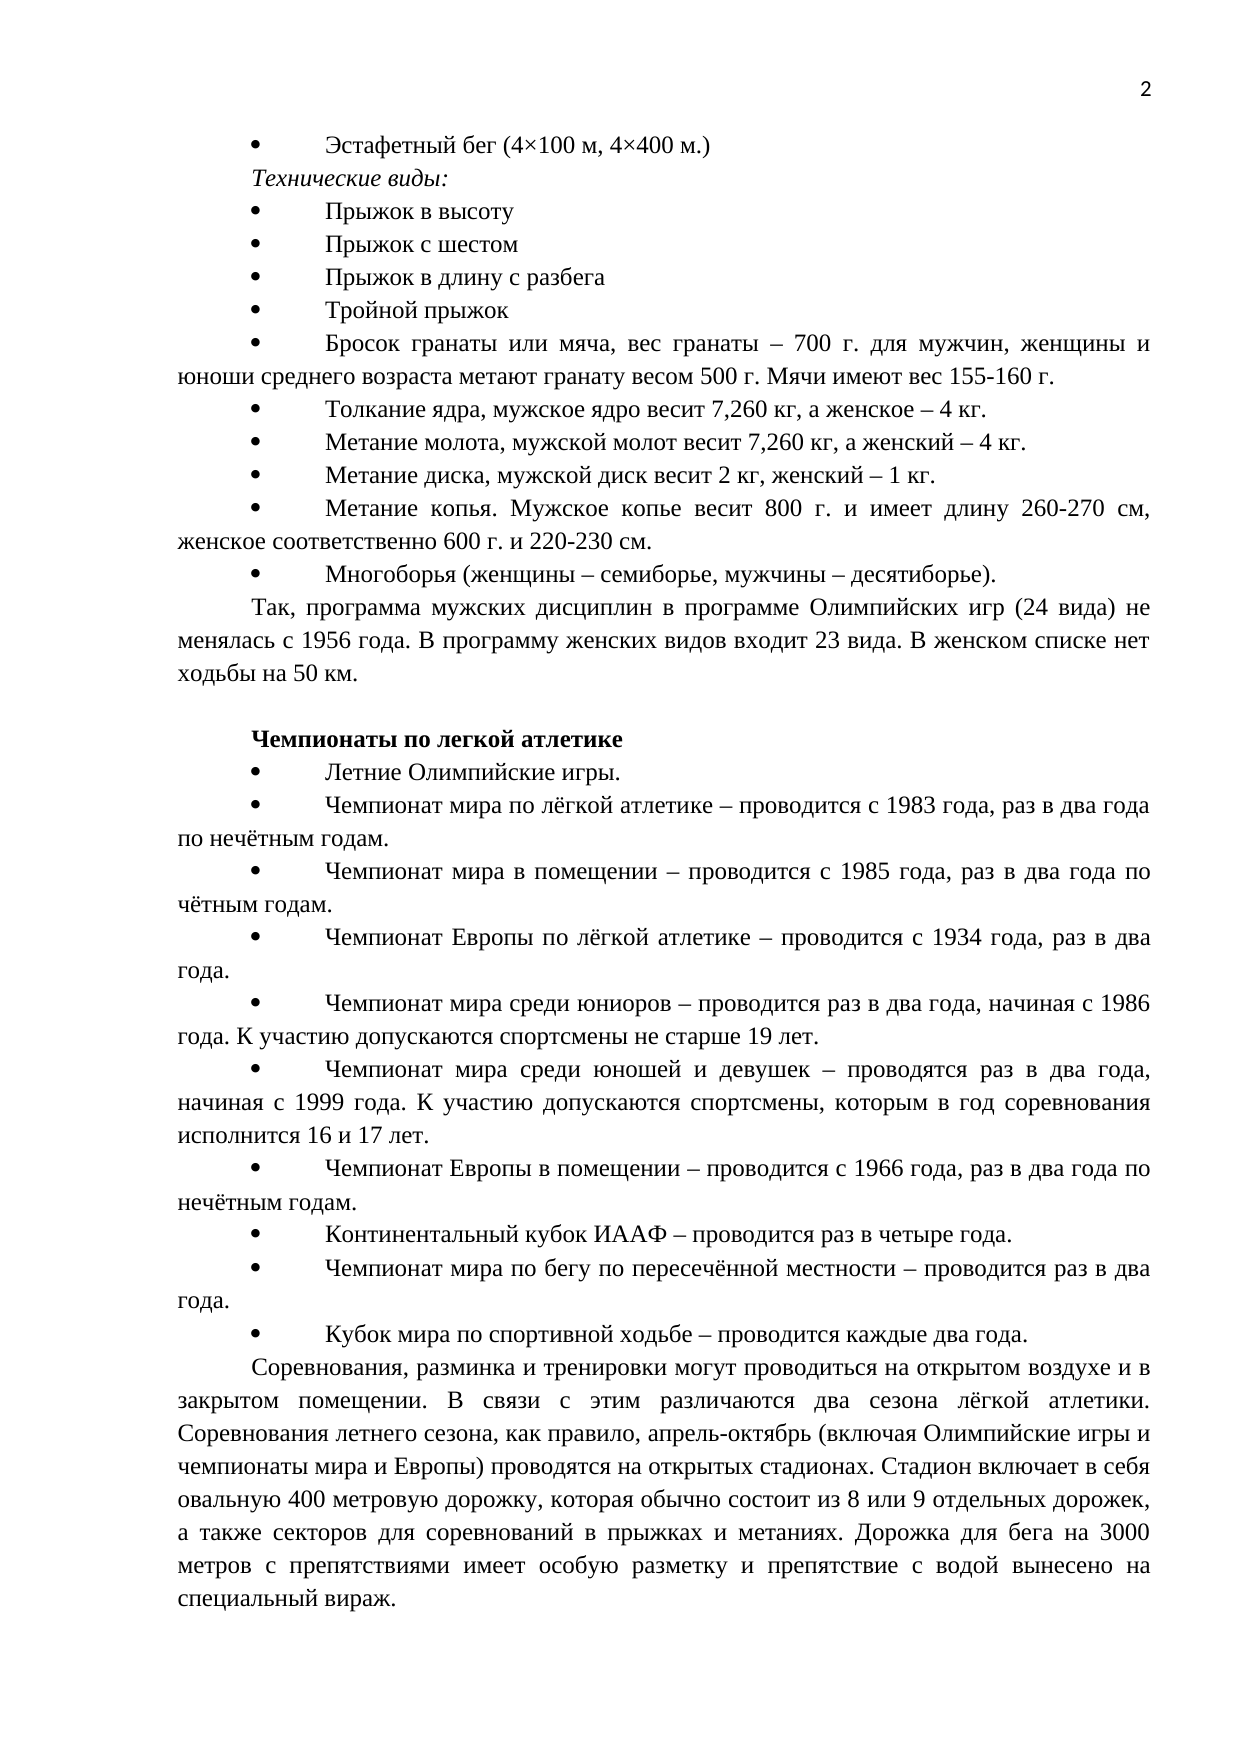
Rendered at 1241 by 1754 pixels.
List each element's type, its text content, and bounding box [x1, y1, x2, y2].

list Многоборья (женщины – семиборье, мужчины – десятиборье). [177, 559, 1152, 588]
list Кубок мира по спортивной ходьбе – проводится каждые два года. [177, 1319, 1152, 1347]
list Прыжок в длину с разбега [177, 262, 1152, 291]
list Чемпионат мира по бегу по пересечённой местности – проводится раз в два года. [177, 1253, 1152, 1314]
list Чемпионат Европы по лёгкой атлетике – проводится с 1934 года, раз в два года. [177, 922, 1152, 984]
list Чемпионат мира в помещении – проводится с 1985 года, раз в два года по чётным годам. [177, 856, 1152, 918]
text Так, программа мужских дисциплин в программе Олимпийских игр (24 вида) не менялась с 1956 года. В программу женских видов входит 23 вида. В женском списке нет ходьбы на 50 км. [177, 592, 1152, 687]
list Чемпионат мира среди юниоров – проводится раз в два года, начиная с 1986 года. К участию допускаются спортсмены не старше 19 лет. [177, 988, 1152, 1050]
text Соревнования, разминка и тренировки могут проводиться на открытом воздухе и в закрытом помещении. В связи с этим различаются два сезона лёгкой атлетики. Соревнования летнего сезона, как правило, апрель-октябрь (включая Олимпийские игры и чемпионаты мира и Европы) проводятся на открытых стадионах. Стадион включает в себя овальную 400 метровую дорожку, которая обычно состоит из 8 или 9 отдельных дорожек, а также секторов для соревнований в прыжках и метаниях. Дорожка для бега на 3000 метров с препятствиями имеет особую разметку и препятствие с водой вынесено на специальный вираж. [177, 1352, 1152, 1612]
list Метание копья. Мужское копье весит 800 г. и имеет длину 260-270 см, женское соответственно 600 г. и 220-230 см. [177, 493, 1152, 555]
list Тройной прыжок [177, 295, 1152, 324]
list Чемпионат Европы в помещении – проводится с 1966 года, раз в два года по нечётным годам. [177, 1153, 1152, 1215]
list Летние Олимпийские игры. [177, 757, 1152, 786]
text Чемпионаты по легкой атлетике [177, 724, 1152, 753]
text Технические виды: [177, 163, 1152, 192]
list Прыжок в высоту [177, 196, 1152, 225]
list Бросок гранаты или мяча, вес гранаты – 700 г. для мужчин, женщины и юноши среднего возраста метают гранату весом 500 г. Мячи имеют вес 155-160 г. [177, 328, 1152, 390]
list Чемпионат мира по лёгкой атлетике – проводится с 1983 года, раз в два года по нечётным годам. [177, 790, 1152, 852]
list Континентальный кубок ИААФ – проводится раз в четыре года. [177, 1219, 1152, 1248]
list Чемпионат мира среди юношей и девушек – проводятся раз в два года, начиная с 1999 года. К участию допускаются спортсмены, которым в год соревнования исполнится 16 и 17 лет. [177, 1054, 1152, 1149]
list Метание молота, мужской молот весит 7,260 кг, а женский – 4 кг. [177, 427, 1152, 456]
list Эстафетный бег (4×100 м, 4×400 м.) [177, 130, 1152, 159]
list Метание диска, мужской диск весит 2 кг, женский – 1 кг. [177, 460, 1152, 489]
list Толкание ядра, мужское ядро весит 7,260 кг, а женское – 4 кг. [177, 394, 1152, 423]
list Прыжок с шестом [177, 229, 1152, 258]
